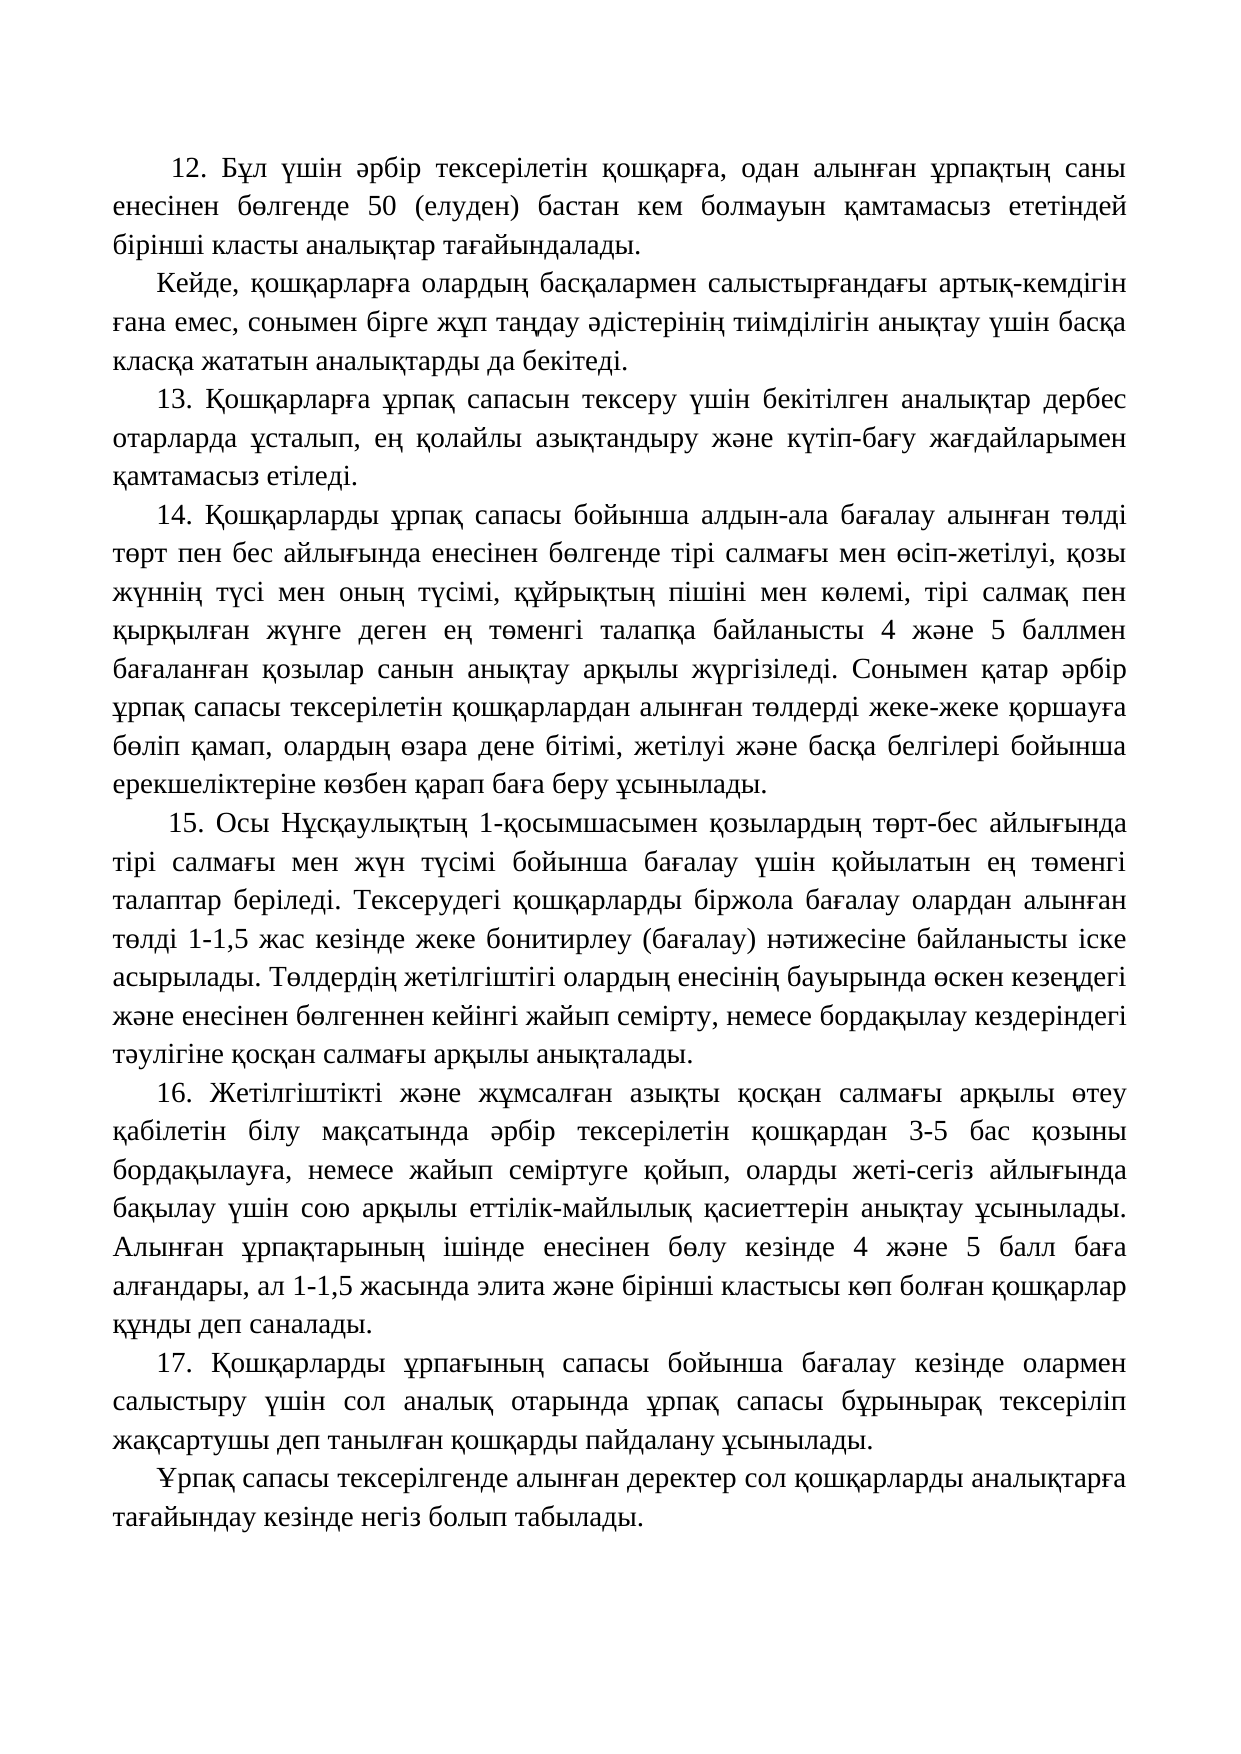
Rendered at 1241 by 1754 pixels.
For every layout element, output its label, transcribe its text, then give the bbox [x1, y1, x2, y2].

text Ұрпақ сапасы тексерілгенде алынған деректер сол қошқарларды аналықтарға тағайындау кезінде негіз болып табылады. [112, 1460, 1128, 1532]
text Кейде, қошқарларға олардың басқалармен салыстырғандағы артық-кемдігін ғана емес, сонымен бірге жұп таңдау әдістерінің тиімділігін анықтау үшін басқа класқа жататын аналықтарды да бекітеді. [112, 266, 1128, 376]
text 17. Қошқарларды ұрпағының сапасы бойынша бағалау кезінде олармен салыстыру үшін сол аналық отарында ұрпақ сапасы бұрынырақ тексеріліп жақсартушы деп танылған қошқарды пайдалану ұсынылады. [112, 1345, 1128, 1455]
text 14. Қошқарларды ұрпақ сапасы бойынша алдын-ала бағалау алынған төлді төрт пен бес айлығында енесінен бөлгенде тірі салмағы мен өсіп-жетілуі, қозы жүннің түсі мен оның түсімі, құйрықтың пішіні мен көлемі, тірі салмақ пен қырқылған жүнге деген ең төменгі талапқа байланысты 4 және 5 баллмен бағаланған қозылар санын анықтау арқылы жүргізіледі. Сонымен қатар әрбір ұрпақ сапасы тексерілетін қошқарлардан алынған төлдерді жеке-жеке қоршауға бөліп қамап, олардың өзара дене бітімі, жетілуі және басқа белгілері бойынша ерекшеліктеріне көзбен қарап баға беру ұсынылады. [112, 497, 1128, 800]
text 16. Жетілгіштікті және жұмсалған азықты қосқан салмағы арқылы өтеу қабілетін білу мақсатында әрбір тексерілетін қошқардан 3-5 бас қозыны бордақылауға, немесе жайып семіртуге қойып, оларды жеті-сегіз айлығында бақылау үшін сою арқылы еттілік-майлылық қасиеттерін анықтау ұсынылады. Алынған ұрпақтарының ішінде енесінен бөлу кезінде 4 және 5 балл баға алғандары, ал 1-1,5 жасында элита және бірінші кластысы көп болған қошқарлар құнды деп саналады. [112, 1075, 1128, 1340]
text 12. Бұл үшін әрбір тексерілетін қошқарға, одан алынған ұрпақтың саны енесінен бөлгенде 50 (елуден) бастан кем болмауын қамтамасыз ететіндей бірінші класты аналықтар тағайындалады. [112, 150, 1128, 261]
text 13. Қошқарларға ұрпақ сапасын тексеру үшін бекітілген аналықтар дербес отарларда ұсталып, ең қолайлы азықтандыру және күтіп-бағу жағдайларымен қамтамасыз етіледі. [112, 381, 1128, 492]
text 15. Осы Нұсқаулықтың 1-қосымшасымен қозылардың төрт-бес айлығында тірі салмағы мен жүн түсімі бойынша бағалау үшін қойылатын ең төменгі талаптар беріледі. Тексерудегі қошқарларды біржола бағалау олардан алынған төлді 1-1,5 жас кезінде жеке бонитирлеу (бағалау) нәтижесіне байланысты іске асырылады. Төлдердің жетілгіштігі олардың енесінің бауырында өскен кезеңдегі және енесінен бөлгеннен кейінгі жайып семірту, немесе бордақылау кездеріндегі тәулігіне қосқан салмағы арқылы анықталады. [112, 805, 1128, 1070]
